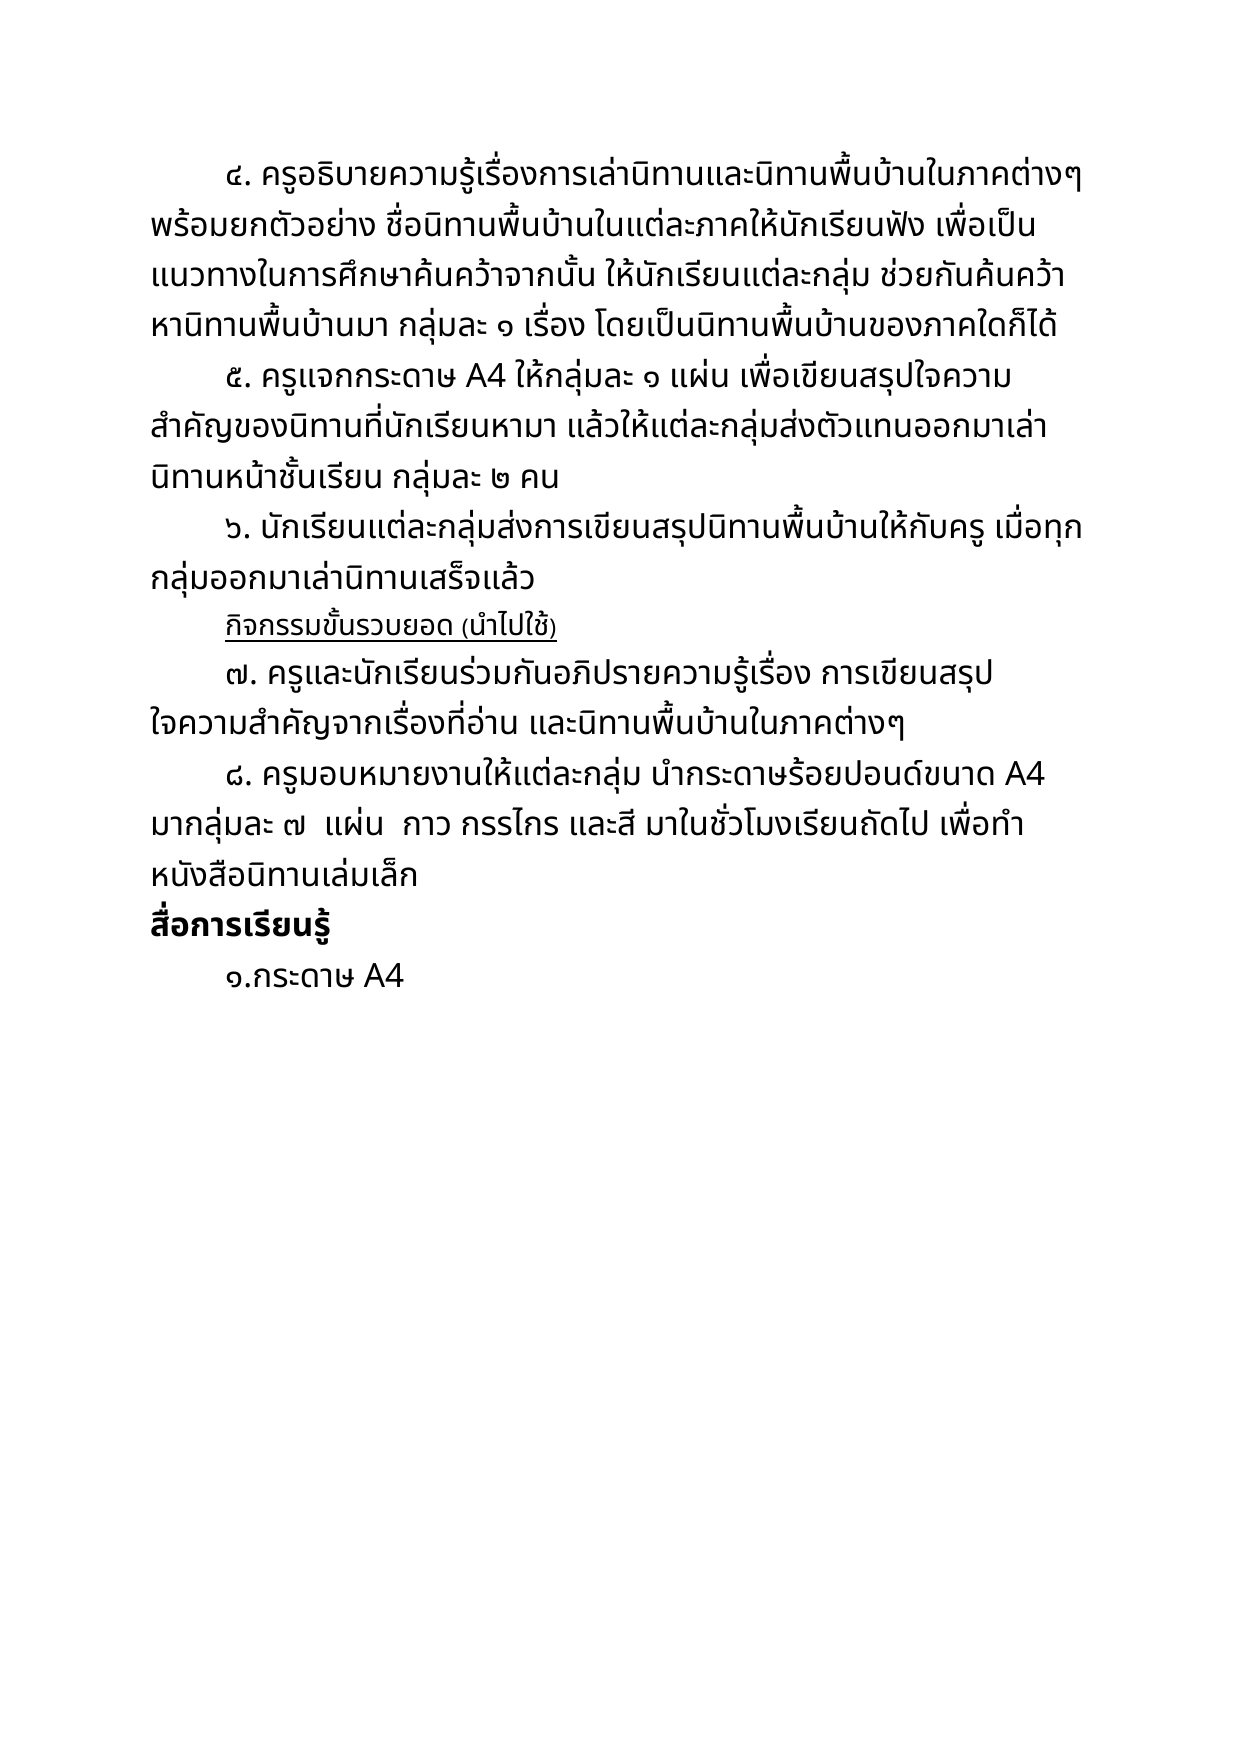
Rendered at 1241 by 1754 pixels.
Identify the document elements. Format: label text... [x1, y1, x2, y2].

text ๕. ครูแจกกระดาษ A4 ให้กลุ่มละ ๑ แผ่น เพื่อเขียนสรุปใจความสำคัญของนิทานที่นักเรียนหามา แล้วให้แต่ละกลุ่มส่งตัวแทนออกมาเล่านิทานหน้าชั้นเรียน กลุ่มละ ๒ คน [150, 352, 1090, 503]
text ๔. ครูอธิบายความรู้เรื่องการเล่านิทานและนิทานพื้นบ้านในภาคต่างๆพร้อมยกตัวอย่าง ชื่อนิทานพื้นบ้านในแต่ละภาคให้นักเรียนฟัง เพื่อเป็นแนวทางในการศึกษาค้นคว้าจากนั้น ให้นักเรียนแต่ละกลุ่ม ช่วยกันค้นคว้าหานิทานพื้นบ้านมา กลุ่มละ ๑ เรื่อง โดยเป็นนิทานพื้นบ้านของภาคใดก็ได้ [150, 150, 1090, 352]
text ๗. ครูและนักเรียนร่วมกันอภิปรายความรู้เรื่อง การเขียนสรุปใจความสำคัญจากเรื่องที่อ่าน และนิทานพื้นบ้านในภาคต่างๆ [150, 648, 1090, 749]
text ๑.กระดาษ A4 [150, 951, 1090, 1002]
text ๖. นักเรียนแต่ละกลุ่มส่งการเขียนสรุปนิทานพื้นบ้านให้กับครู เมื่อทุกกลุ่มออกมาเล่านิทานเสร็จแล้ว [150, 503, 1090, 604]
text กิจกรรมขั้นรวบยอด (นำไปใช้) [150, 604, 1090, 648]
text ๘. ครูมอบหมายงานให้แต่ละกลุ่ม นำกระดาษร้อยปอนด์ขนาด A4 มากลุ่มละ ๗ แผ่น กาว กรรไกร และสี มาในชั่วโมงเรียนถัดไป เพื่อทำหนังสือนิทานเล่มเล็ก [150, 749, 1090, 901]
text สื่อการเรียนรู้ [150, 901, 1090, 951]
